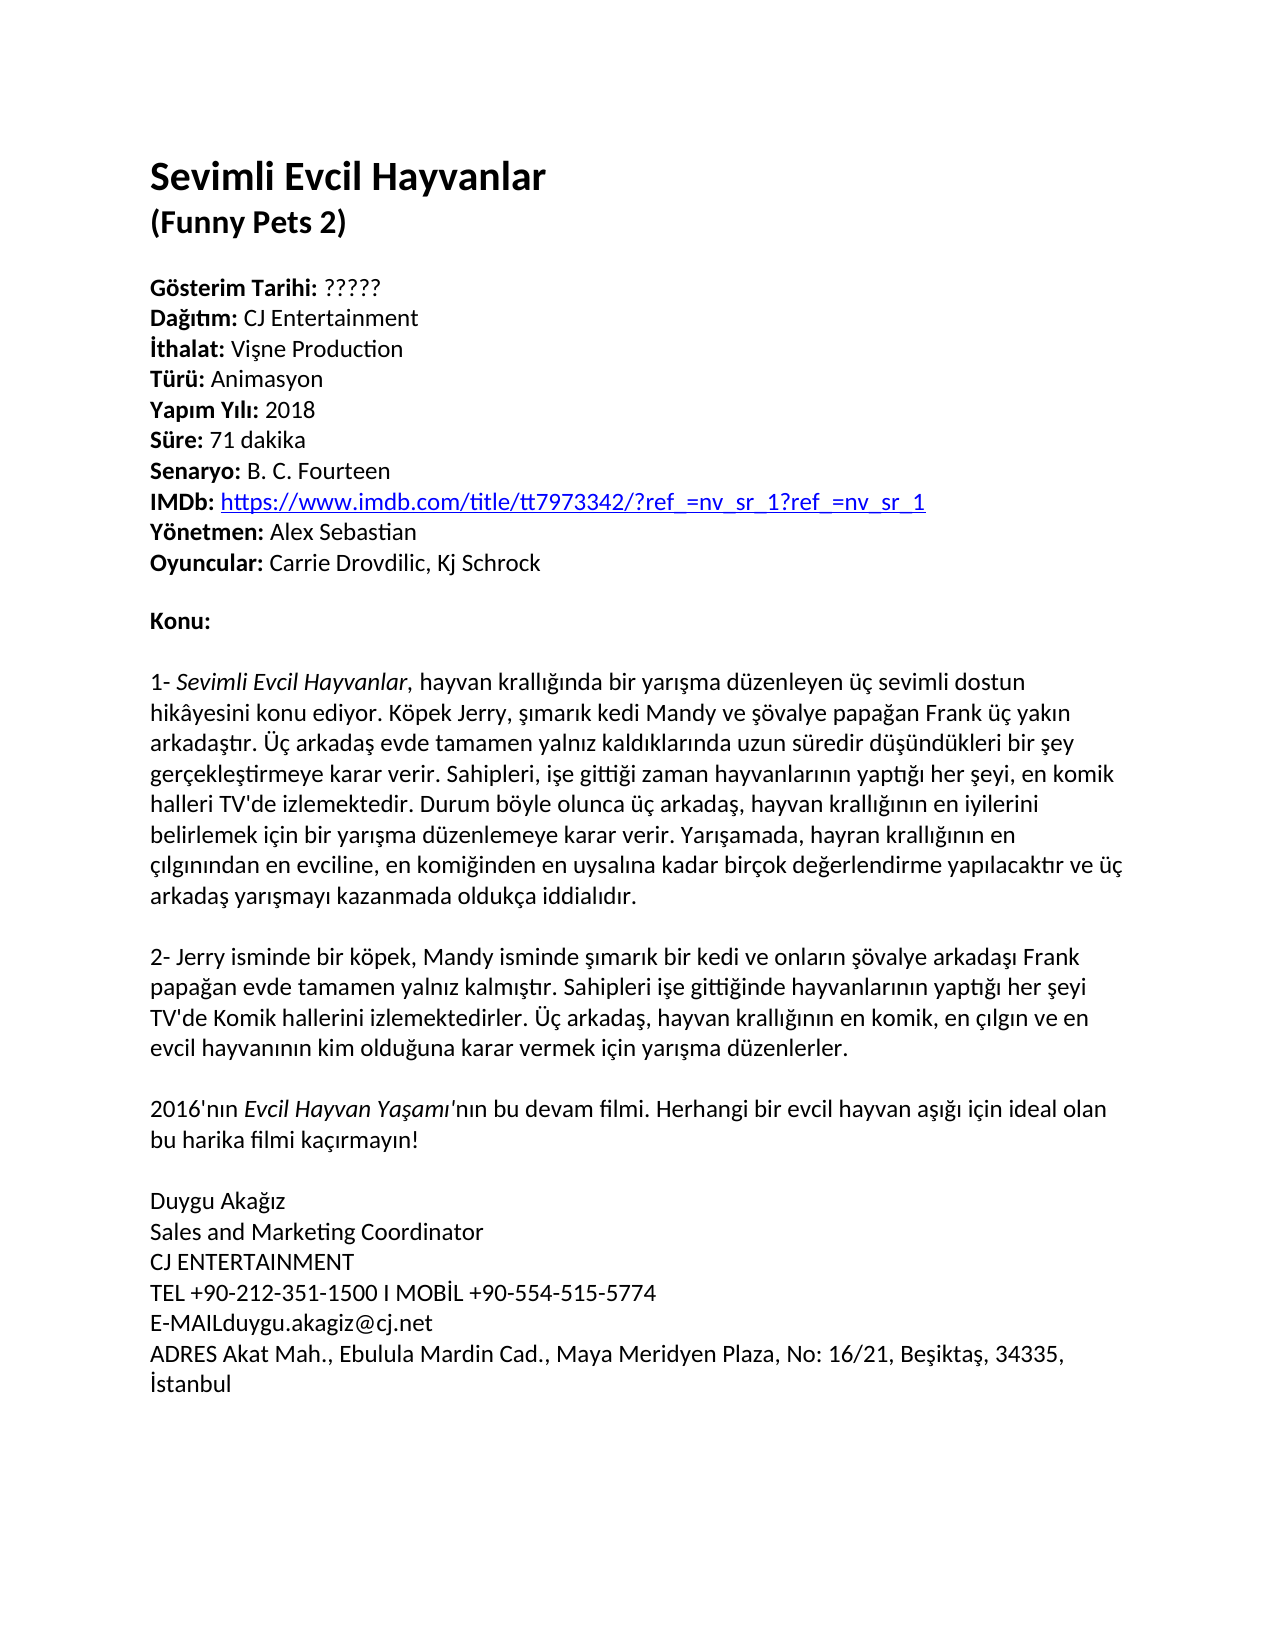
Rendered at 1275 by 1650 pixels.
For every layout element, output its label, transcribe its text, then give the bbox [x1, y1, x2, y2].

text Duygu Akağız [150, 1185, 1125, 1216]
text İthalat: Vişne Production [150, 333, 1125, 364]
text Türü: Animasyon [150, 364, 1125, 394]
text E-MAILduygu.akagiz@cj.net [150, 1307, 1125, 1338]
text Oyuncular: Carrie Drovdilic, Kj Schrock [150, 547, 1125, 577]
text Yönetmen: Alex Sebastian [150, 516, 1125, 547]
text Süre: 71 dakika [150, 425, 1125, 455]
text 2016'nın Evcil Hayvan Yaşamı'nın bu devam filmi. Herhangi bir evcil hayvan aşığı için ideal olan bu harika filmi kaçırmayın! [150, 1094, 1125, 1155]
text CJ ENTERTAINMENT [150, 1246, 1125, 1277]
text Yapım Yılı: 2018 [150, 394, 1125, 425]
text TEL +90-212-351-1500 I MOBİL +90-554-515-5774 [150, 1277, 1125, 1307]
text Sevimli Evcil Hayvanlar [150, 150, 1125, 201]
text Dağıtım: CJ Entertainment [150, 303, 1125, 333]
text Konu: [150, 605, 1125, 636]
text (Funny Pets 2) [150, 201, 1125, 242]
text 2- Jerry isminde bir köpek, Mandy isminde şımarık bir kedi ve onların şövalye arkadaşı Frank papağan evde tamamen yalnız kalmıştır. Sahipleri işe gittiğinde hayvanlarının yaptığı her şeyi TV'de Komik hallerini izlemektedirler. Üç arkadaş, hayvan krallığının en komik, en çılgın ve en evcil hayvanının kim olduğuna karar vermek için yarışma düzenlerler. [150, 941, 1125, 1063]
text Sales and Marketing Coordinator [150, 1216, 1125, 1246]
text 1- Sevimli Evcil Hayvanlar, hayvan krallığında bir yarışma düzenleyen üç sevimli dostun hikâyesini konu ediyor. Köpek Jerry, şımarık kedi Mandy ve şövalye papağan Frank üç yakın arkadaştır. Üç arkadaş evde tamamen yalnız kaldıklarında uzun süredir düşündükleri bir şey gerçekleştirmeye karar verir. Sahipleri, işe gittiği zaman hayvanlarının yaptığı her şeyi, en komik halleri TV'de izlemektedir. Durum böyle olunca üç arkadaş, hayvan krallığının en iyilerini belirlemek için bir yarışma düzenlemeye karar verir. Yarışamada, hayran krallığının en çılgınından en evciline, en komiğinden en uysalına kadar birçok değerlendirme yapılacaktır ve üç arkadaş yarışmayı kazanmada oldukça iddialıdır. [150, 666, 1125, 911]
text Senaryo: B. C. Fourteen [150, 455, 1125, 486]
text IMDb: https://www.imdb.com/title/tt7973342/?ref_=nv_sr_1?ref_=nv_sr_1 [150, 486, 1125, 516]
text ADRES Akat Mah., Ebulula Mardin Cad., Maya Meridyen Plaza, No: 16/21, Beşiktaş, 34335, İstanbul [150, 1338, 1125, 1399]
text Gösterim Tarihi: ????? [150, 272, 1125, 303]
